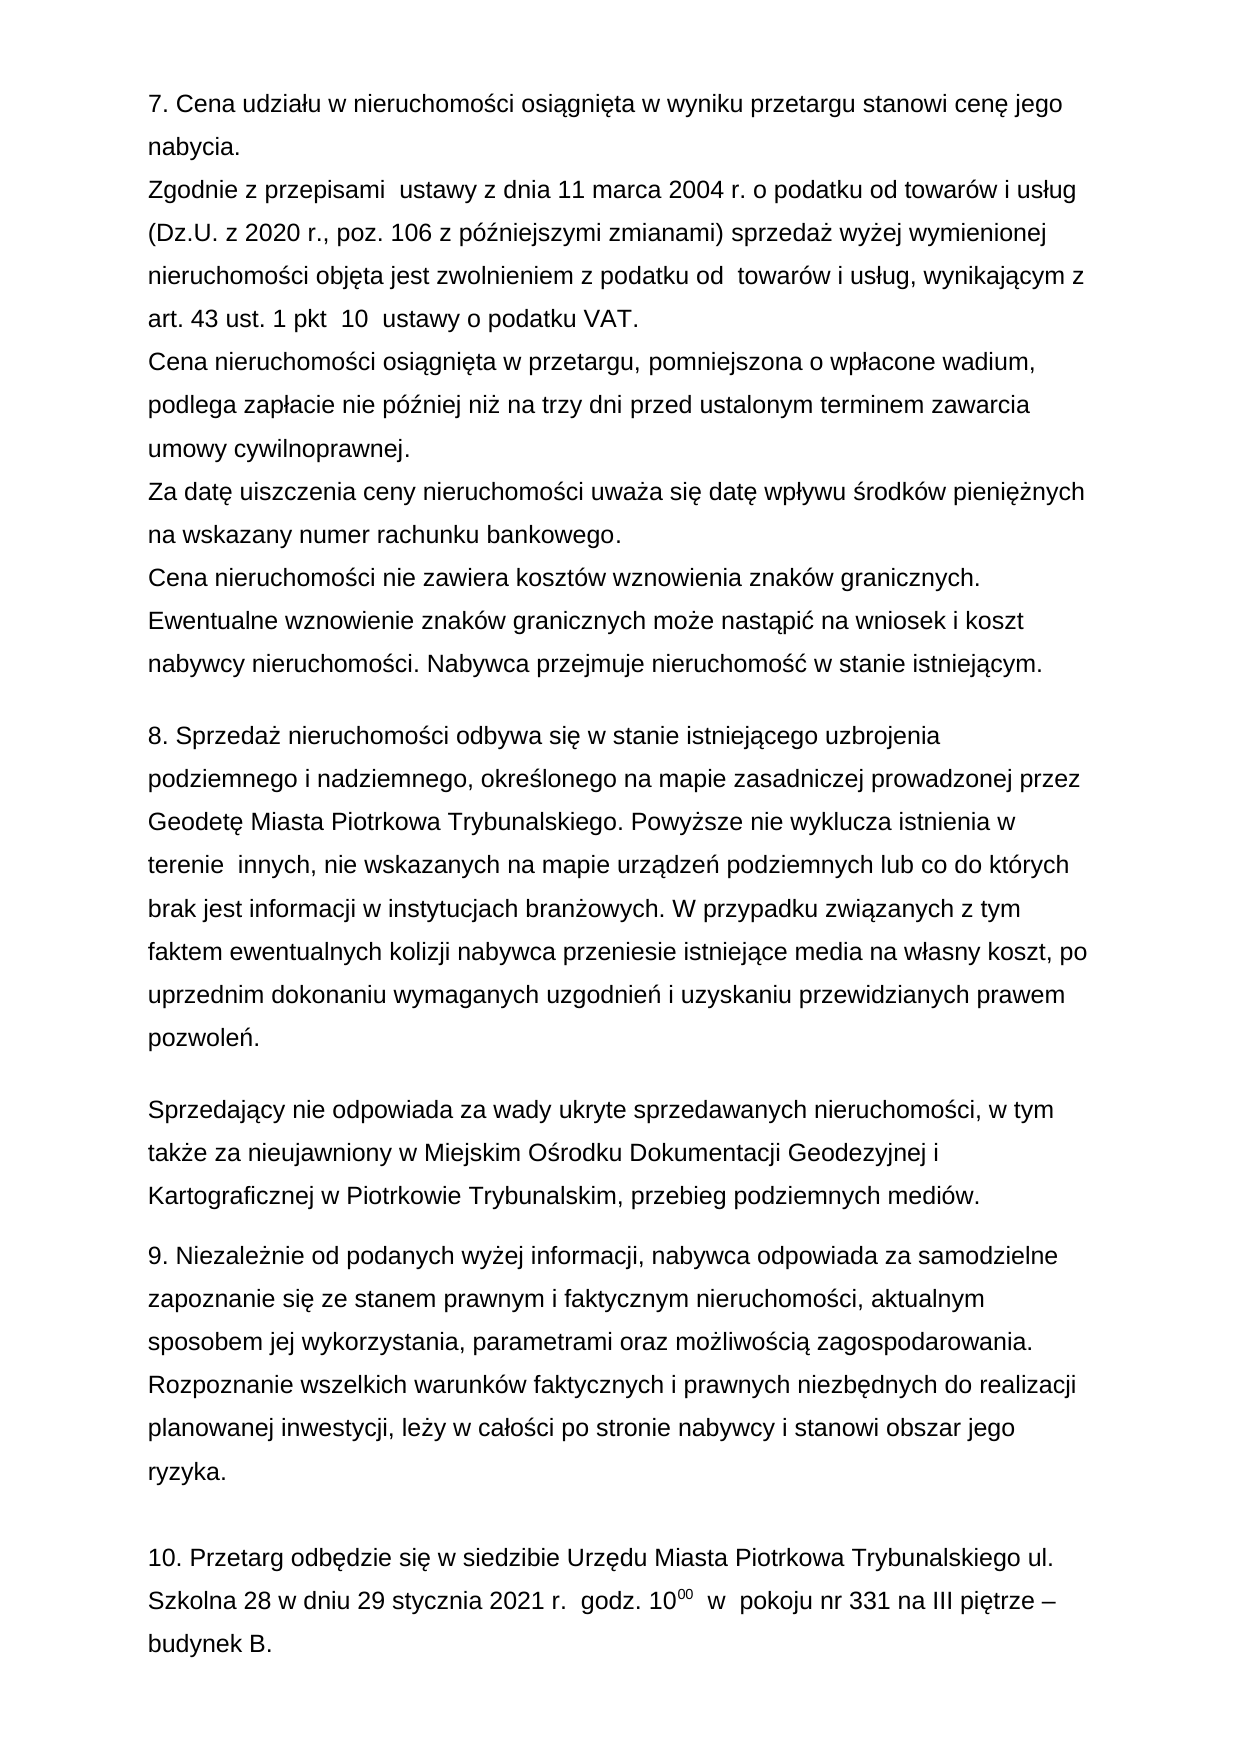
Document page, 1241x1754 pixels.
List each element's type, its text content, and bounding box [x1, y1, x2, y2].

text Zgodnie z przepisami ustawy z dnia 11 marca 2004 r. o podatku od towarów i usług (Dz.U. z 2020 r., poz. 106 z późniejszymi zmianami) sprzedaż wyżej wymienionej nieruchomości objęta jest zwolnieniem z podatku od towarów i usług, wynikającym z art. 43 ust. 1 pkt 10 ustawy o podatku VAT. [148, 175, 1092, 333]
text Za datę uiszczenia ceny nieruchomości uważa się datę wpływu środków pieniężnych na wskazany numer rachunku bankowego. [148, 477, 1092, 549]
text Sprzedający nie odpowiada za wady ukryte sprzedawanych nieruchomości, w tym także za nieujawniony w Miejskim Ośrodku Dokumentacji Geodezyjnej i Kartograficznej w Piotrkowie Trybunalskim, przebieg podziemnych mediów. [148, 1095, 1092, 1210]
text 10. Przetarg odbędzie się w siedzibie Urzędu Miasta Piotrkowa Trybunalskiego ul. Szkolna 28 w dniu 29 stycznia 2021 r. godz. 1000 w pokoju nr 331 na III piętrze – budynek B. [148, 1543, 1092, 1658]
text 7. Cena udziału w nieruchomości osiągnięta w wyniku przetargu stanowi cenę jego nabycia. [148, 89, 1092, 161]
text 8. Sprzedaż nieruchomości odbywa się w stanie istniejącego uzbrojenia podziemnego i nadziemnego, określonego na mapie zasadniczej prowadzonej przez Geodetę Miasta Piotrkowa Trybunalskiego. Powyższe nie wyklucza istnienia w terenie innych, nie wskazanych na mapie urządzeń podziemnych lub co do których brak jest informacji w instytucjach branżowych. W przypadku związanych z tym faktem ewentualnych kolizji nabywca przeniesie istniejące media na własny koszt, po uprzednim dokonaniu wymaganych uzgodnień i uzyskaniu przewidzianych prawem pozwoleń. [148, 721, 1092, 1052]
text 9. Niezależnie od podanych wyżej informacji, nabywca odpowiada za samodzielne zapoznanie się ze stanem prawnym i faktycznym nieruchomości, aktualnym sposobem jej wykorzystania, parametrami oraz możliwością zagospodarowania. Rozpoznanie wszelkich warunków faktycznych i prawnych niezbędnych do realizacji planowanej inwestycji, leży w całości po stronie nabywcy i stanowi obszar jego ryzyka. [148, 1241, 1092, 1485]
text Cena nieruchomości osiągnięta w przetargu, pomniejszona o wpłacone wadium, podlega zapłacie nie później niż na trzy dni przed ustalonym terminem zawarcia umowy cywilnoprawnej. [148, 347, 1092, 462]
text Cena nieruchomości nie zawiera kosztów wznowienia znaków granicznych. Ewentualne wznowienie znaków granicznych może nastąpić na wniosek i koszt nabywcy nieruchomości. Nabywca przejmuje nieruchomość w stanie istniejącym. [148, 563, 1092, 678]
